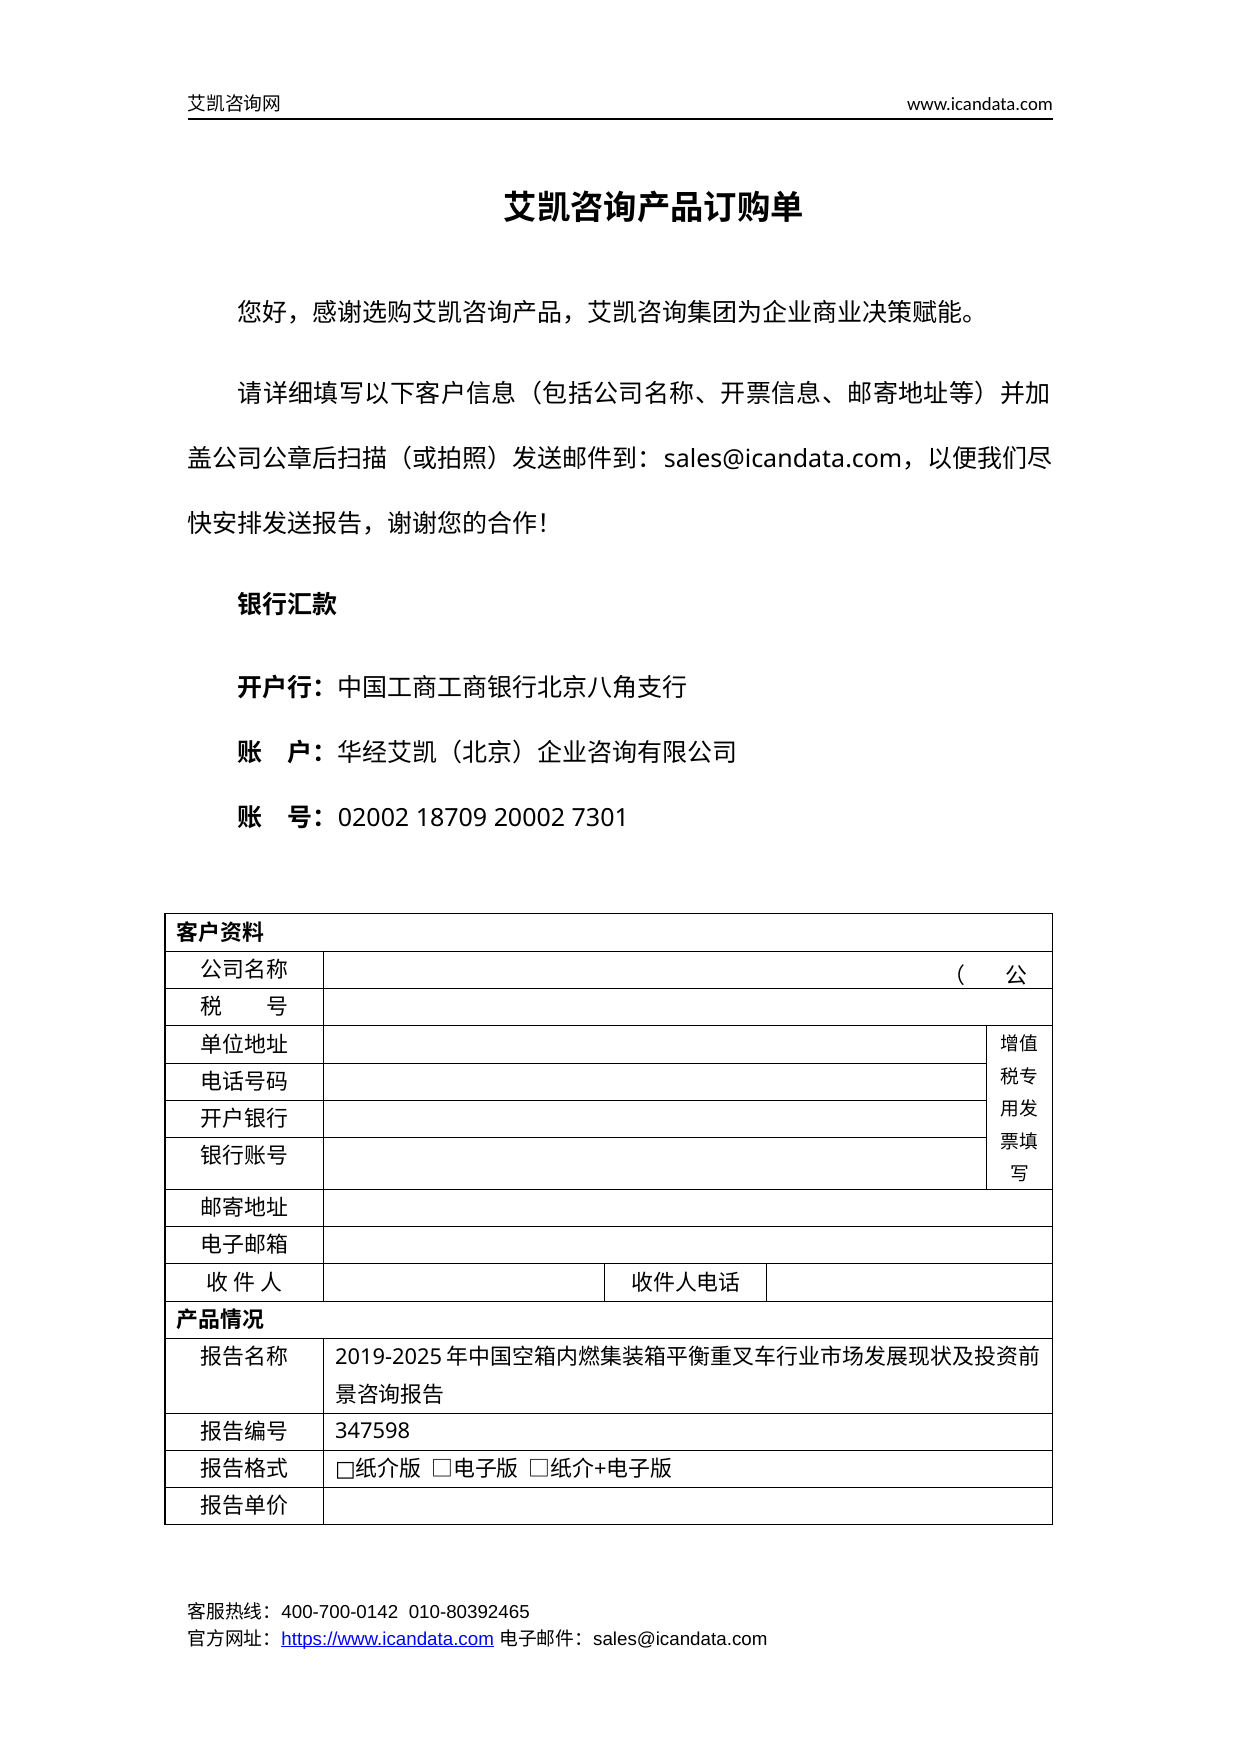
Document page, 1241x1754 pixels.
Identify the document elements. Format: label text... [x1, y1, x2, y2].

table_cell 邮寄地址 [166, 1190, 323, 1226]
table_cell [324, 952, 1052, 988]
table_cell [324, 1190, 1052, 1226]
table_cell [324, 1264, 604, 1301]
table_cell 收 件 人 [166, 1264, 323, 1301]
table_cell 电子邮箱 [166, 1227, 323, 1263]
table_cell 收件人电话 [605, 1264, 766, 1301]
table_cell [324, 1026, 986, 1062]
text 开户行：中国工商工商银行北京八角支行 [187, 653, 1053, 718]
table_cell [324, 1488, 1052, 1524]
table_cell 单位地址 [166, 1026, 323, 1062]
table_cell [324, 1101, 986, 1137]
table_cell [324, 1064, 986, 1100]
table_cell 347598 [324, 1414, 1052, 1450]
text 请详细填写以下客户信息（包括公司名称、开票信息、邮寄地址等）并加盖公司公章后扫描（或拍照）发送邮件到：sales@icandata.com，以便我们尽快安排发送报告，谢谢您的合作！ [187, 359, 1053, 554]
table_header 客户资料 [166, 914, 1052, 951]
table_cell 产品情况 [166, 1302, 1052, 1338]
table_cell 公司名称 [166, 952, 323, 988]
text 您好，感谢选购艾凯咨询产品，艾凯咨询集团为企业商业决策赋能。 [187, 278, 1053, 343]
table_cell 税 号 [166, 989, 323, 1025]
table_cell 银行账号 [166, 1138, 323, 1189]
table_cell 报告格式 [166, 1451, 323, 1487]
text 银行汇款 [187, 570, 1053, 635]
table_cell 报告单价 [166, 1488, 323, 1524]
text 账 户：华经艾凯（北京）企业咨询有限公司 [187, 718, 1053, 783]
table_cell [324, 1138, 986, 1189]
table_cell 开户银行 [166, 1101, 323, 1137]
table_cell [767, 1264, 1052, 1301]
table_cell [324, 1227, 1052, 1263]
table_cell □纸介版 □电子版 □纸介+电子版 [324, 1451, 1052, 1487]
table_cell 电话号码 [166, 1064, 323, 1100]
text 艾凯咨询产品订购单 [187, 172, 1053, 237]
table_cell 增值税专用发票填写 [987, 1026, 1052, 1189]
table_cell [324, 989, 1052, 1025]
table_cell 报告名称 [166, 1339, 323, 1412]
table_cell 报告编号 [166, 1414, 323, 1450]
table_cell 2019-2025年中国空箱内燃集装箱平衡重叉车行业市场发展现状及投资前景咨询报告 [324, 1339, 1052, 1412]
text 账 号：02002 18709 20002 7301 [187, 783, 1053, 848]
